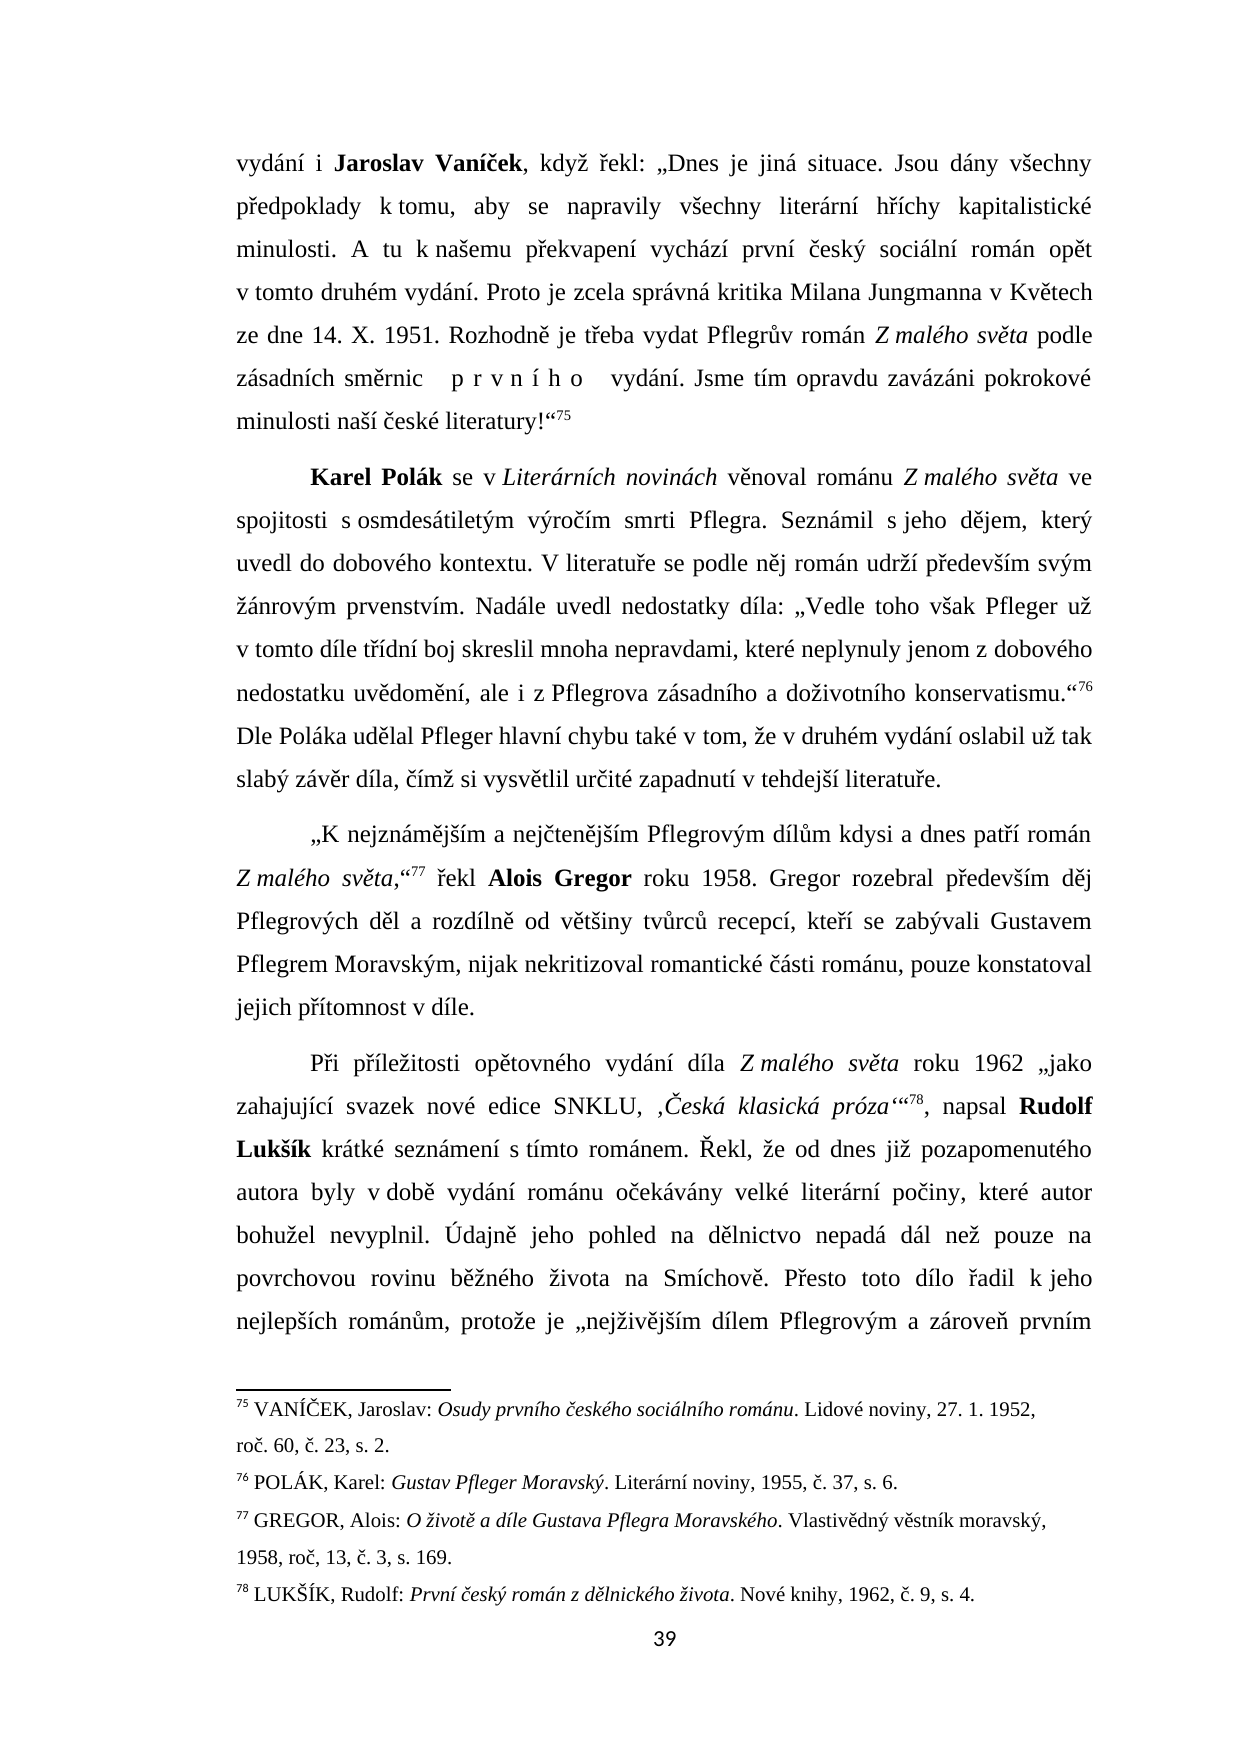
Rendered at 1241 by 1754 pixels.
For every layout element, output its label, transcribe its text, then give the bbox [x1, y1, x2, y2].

text „K nejznámějším a nejčtenějším Pflegrovým dílům kdysi a dnes patří román Z malého světa,“ řekl Alois Gregor roku 1958. Gregor rozebral především děj Pflegrových děl a rozdílně od většiny tvůrců recepcí, kteří se zabývali Gustavem Pflegrem Moravským, nijak nekritizoval romantické části románu, pouze konstatoval jejich přítomnost v díle. [236, 819, 1092, 1021]
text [236, 1048, 1092, 1335]
text Karel Polák se v Literárních novinách věnoval románu Z malého světa ve spojitosti s osmdesátiletým výročím smrti Pflegra. Seznámil s jeho dějem, který uvedl do dobového kontextu. V literatuře se podle něj román udrží především svým žánrovým prvenstvím. Nadále uvedl nedostatky díla: „Vedle toho však Pfleger už v tomto díle třídní boj skreslil mnoha nepravdami, které neplynuly jenom z dobového nedostatku uvědomění, ale i z Pflegrova zásadního a doživotního konservatismu.“ Dle Poláka udělal Pfleger hlavní chybu také v tom, že v druhém vydání oslabil už tak slabý závěr díla, čímž si vysvětlil určité zapadnutí v tehdejší literatuře. [236, 462, 1092, 793]
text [236, 148, 1092, 435]
